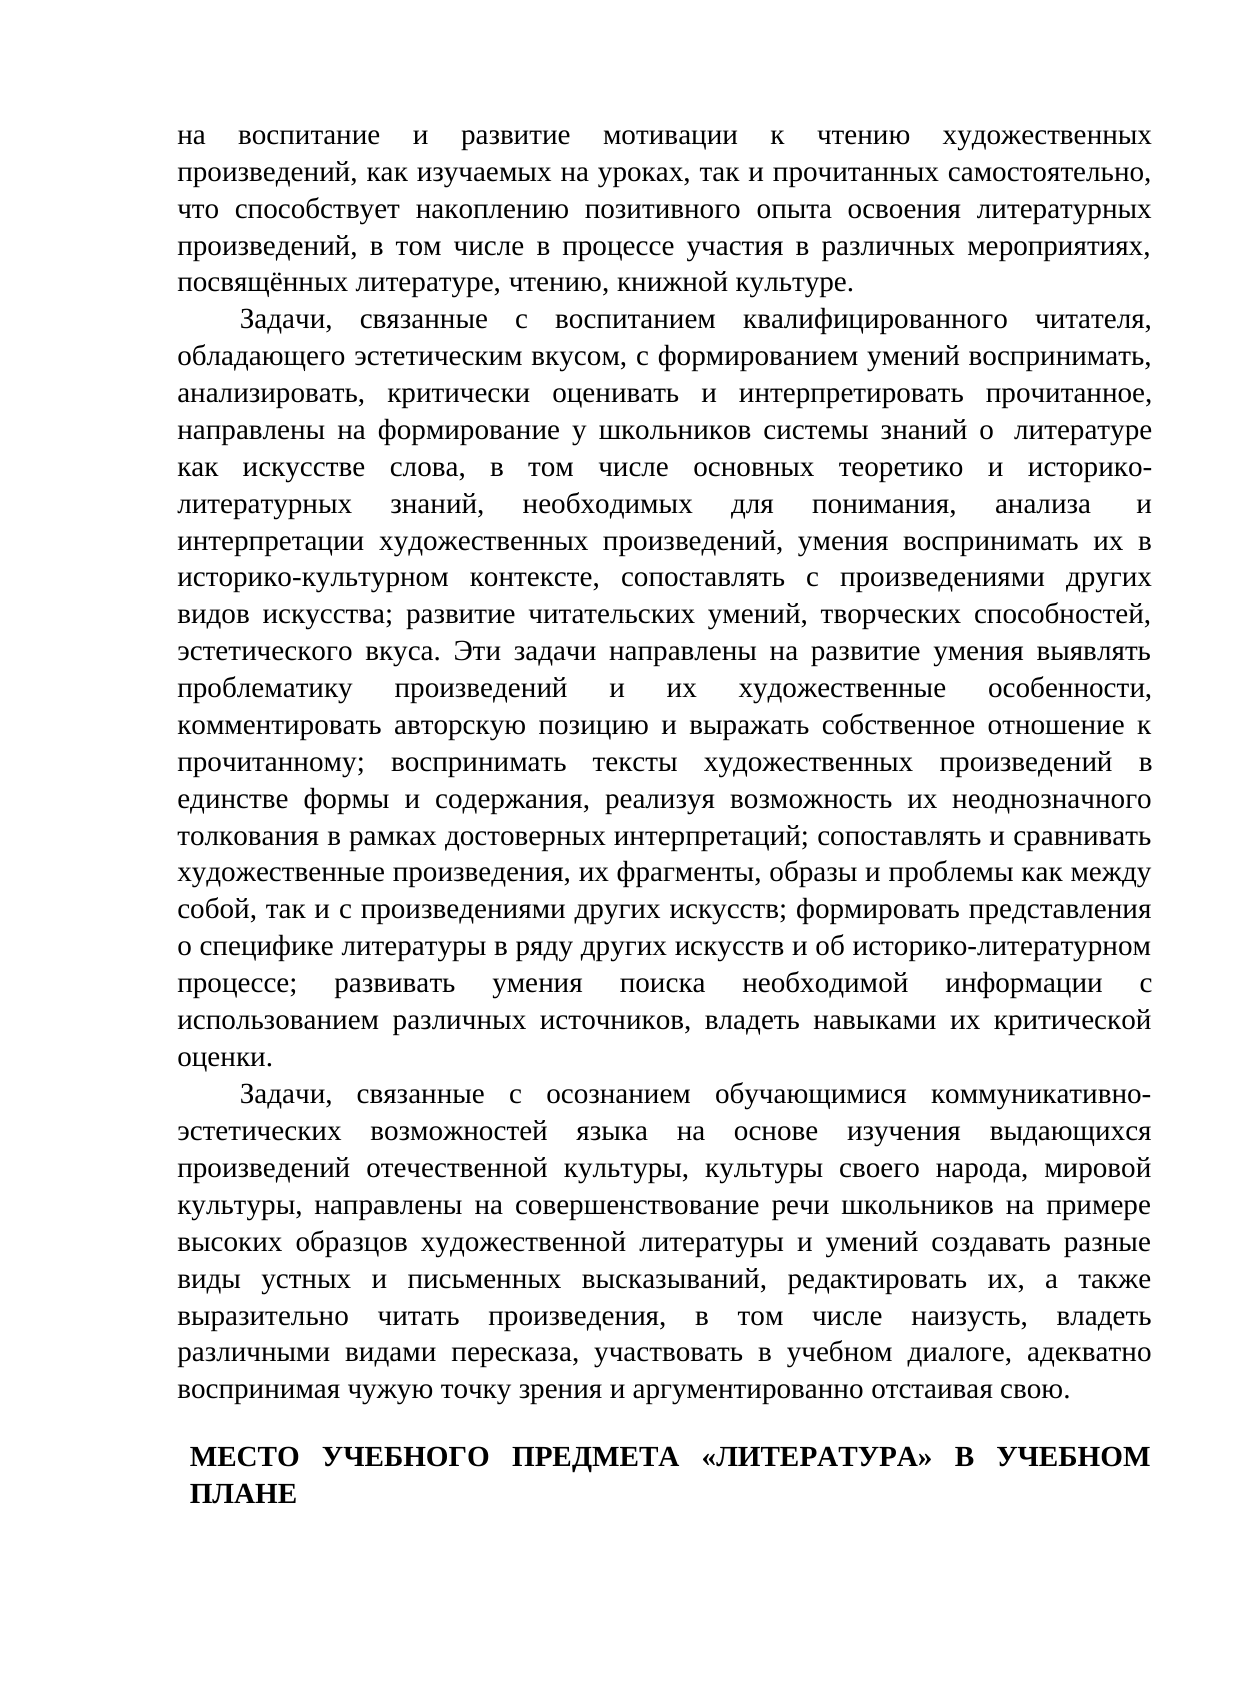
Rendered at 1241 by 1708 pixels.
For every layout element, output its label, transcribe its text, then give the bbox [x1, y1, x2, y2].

text Задачи, связанные с осознанием обучающимися коммуникативно- эстетических возможностей языка на основе изучения выдающихся произведений отечественной культуры, культуры своего народа, мировой культуры, направлены на совершенствование речи школьников на примере высоких образцов художественной литературы и умений создавать разные виды устных и письменных высказываний, редактировать их, а также выразительно читать произведения, в том числе наизусть, владеть различными видами пересказа, участвовать в учебном диалоге, адекватно воспринимая чужую точку зрения и аргументированно отстаивая свою. [177, 1076, 1152, 1405]
text Задачи, связанные с воспитанием квалифицированного читателя, обладающего эстетическим вкусом, с формированием умений воспринимать, анализировать, критически оценивать и интерпретировать прочитанное, направлены на формирование у школьников системы знаний о литературе как искусстве слова, в том числе основных теоретико и историко- литературных знаний, необходимых для понимания, анализа и интерпретации художественных произведений, умения воспринимать их в историко-культурном контексте, сопоставлять с произведениями других видов искусства; развитие читательских умений, творческих способностей, эстетического вкуса. Эти задачи направлены на развитие умения выявлять проблематику произведений и их художественные особенности, комментировать авторскую позицию и выражать собственное отношение к прочитанному; воспринимать тексты художественных произведений в единстве формы и содержания, реализуя возможность их неоднозначного толкования в рамках достоверных интерпретаций; сопоставлять и сравнивать художественные произведения, их фрагменты, образы и проблемы как между собой, так и с произведениями других искусств; формировать представления о специфике литературы в ряду других искусств и об историко-литературном процессе; развивать умения поиска необходимой информации с использованием различных источников, владеть навыками их критической оценки. [177, 301, 1152, 1072]
text на воспитание и развитие мотивации к чтению художественных произведений, как изучаемых на уроках, так и прочитанных самостоятельно, что способствует накоплению позитивного опыта освоения литературных произведений, в том числе в процессе участия в различных мероприятиях, посвящённых литературе, чтению, книжной культуре. [177, 117, 1152, 298]
subtitle МЕСТО УЧЕБНОГО ПРЕДМЕТА «ЛИТЕРАТУРА» В УЧЕБНОМ ПЛАНЕ [189, 1439, 1151, 1510]
